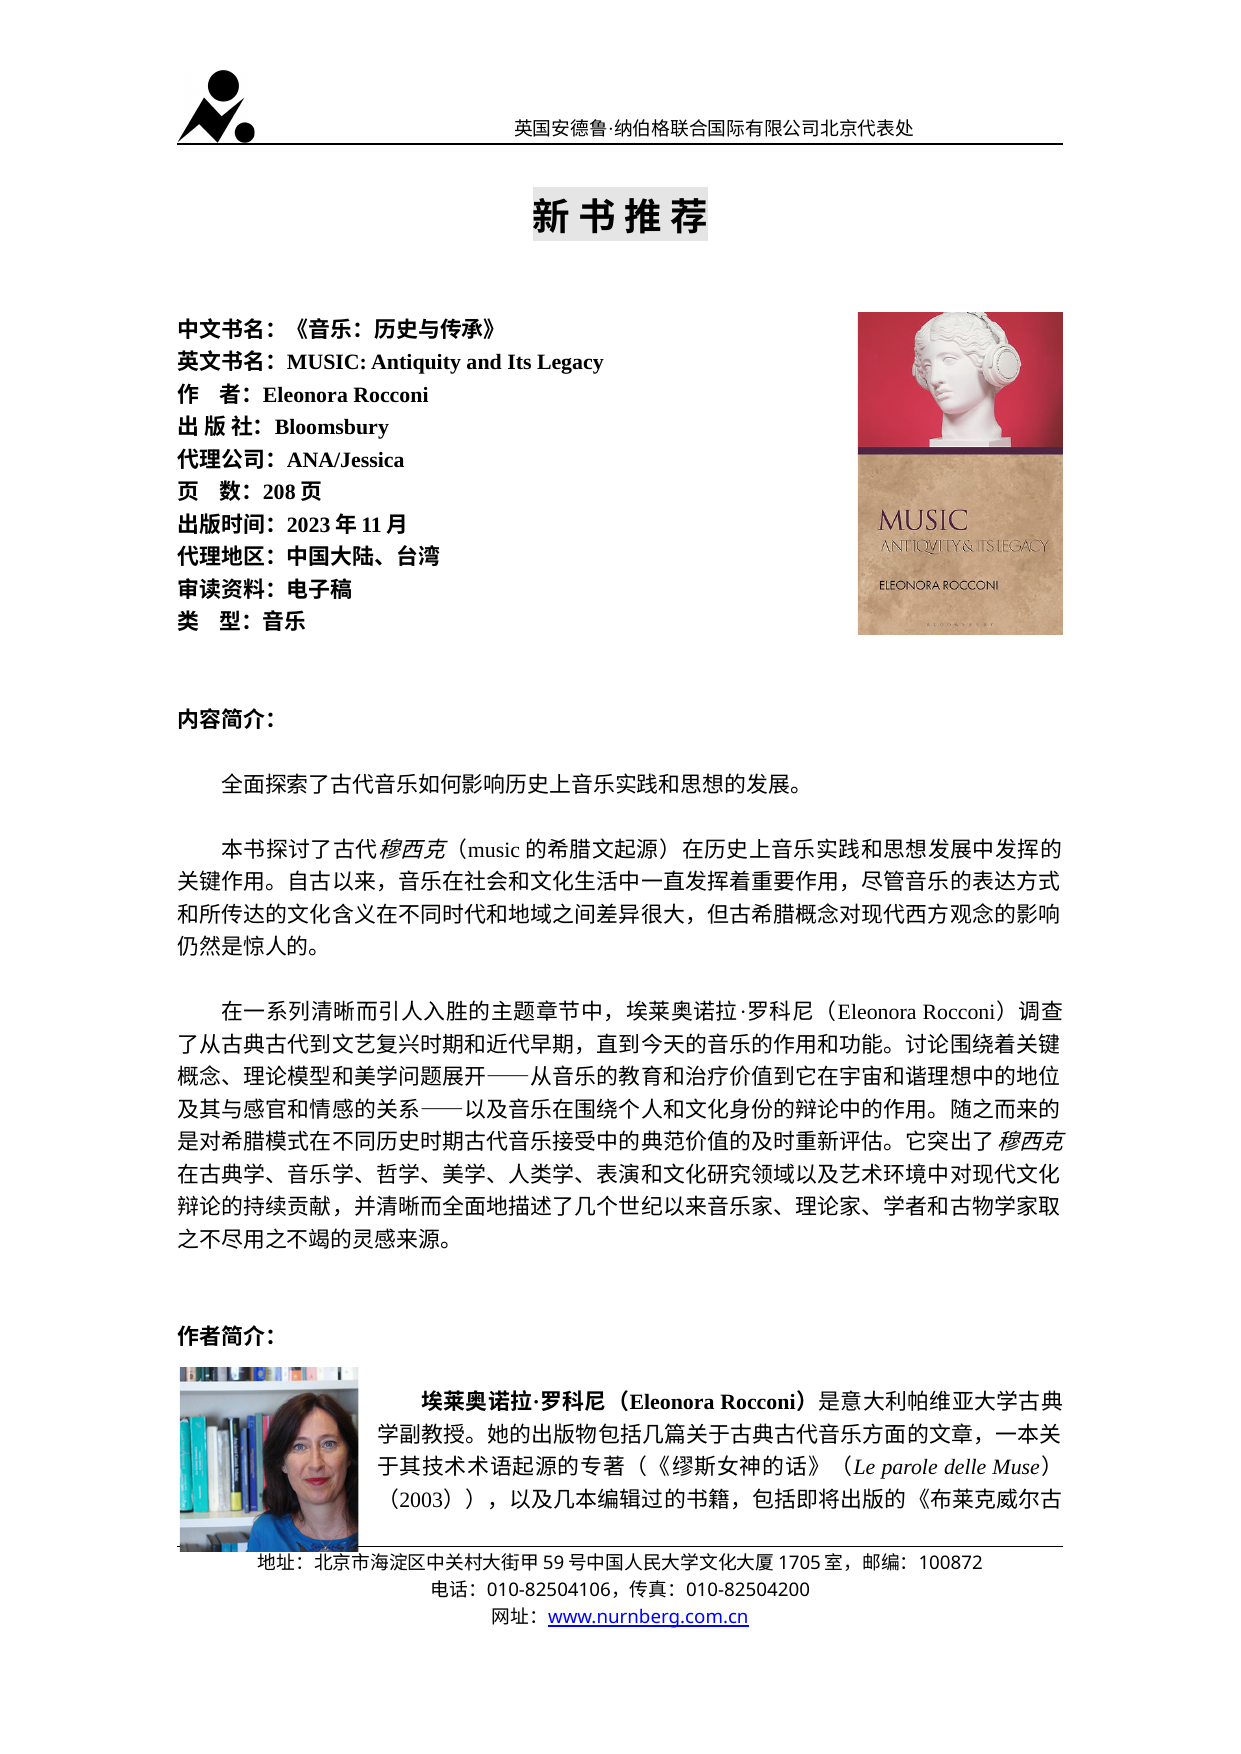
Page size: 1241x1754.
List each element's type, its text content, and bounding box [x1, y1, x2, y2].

text 出版时间：2023年11月 [177, 506, 857, 539]
text 新 书 推 荐 [177, 181, 1063, 246]
picture [857, 312, 1063, 635]
text 在一系列清晰而引人入胜的主题章节中，埃莱奥诺拉·罗科尼（Eleonora Rocconi）调查了从古典古代到文艺复兴时期和近代早期，直到今天的音乐的作用和功能。讨论围绕着关键概念、理论模型和美学问题展开——从音乐的教育和治疗价值到它在宇宙和谐理想中的地位及其与感官和情感的关系——以及音乐在围绕个人和文化身份的辩论中的作用。随之而来的是对希腊模式在不同历史时期古代音乐接受中的典范价值的及时重新评估。它突出了穆西克在古典学、音乐学、哲学、美学、人类学、表演和文化研究领域以及艺术环境中对现代文化辩论的持续贡献，并清晰而全面地描述了几个世纪以来音乐家、理论家、学者和古物学家取之不尽用之不竭的灵感来源。 [177, 994, 1063, 1254]
text 本书探讨了古代穆西克（music的希腊文起源）在历史上音乐实践和思想发展中发挥的关键作用。自古以来，音乐在社会和文化生活中一直发挥着重要作用，尽管音乐的表达方式和所传达的文化含义在不同时代和地域之间差异很大，但古希腊概念对现代西方观念的影响仍然是惊人的。 [177, 831, 1063, 961]
picture [177, 70, 255, 143]
text 作者简介： [177, 1319, 1063, 1351]
text 全面探索了古代音乐如何影响历史上音乐实践和思想的发展。 [177, 766, 1063, 799]
text 页 数：208页 [177, 474, 857, 506]
text 代理公司：ANA/Jessica [177, 441, 857, 474]
text 代理地区：中国大陆、台湾 [177, 539, 857, 571]
picture [177, 1367, 358, 1548]
text 作 者：Eleonora Rocconi [177, 376, 857, 409]
text 内容简介： [177, 701, 1063, 734]
text 中文书名：《音乐：历史与传承》 [177, 311, 1063, 344]
text 类 型：音乐 [177, 604, 1063, 636]
text 英文书名：MUSIC: Antiquity and Its Legacy [177, 344, 857, 376]
text 审读资料：电子稿 [177, 571, 857, 604]
text 出 版 社：Bloomsbury [177, 409, 857, 441]
